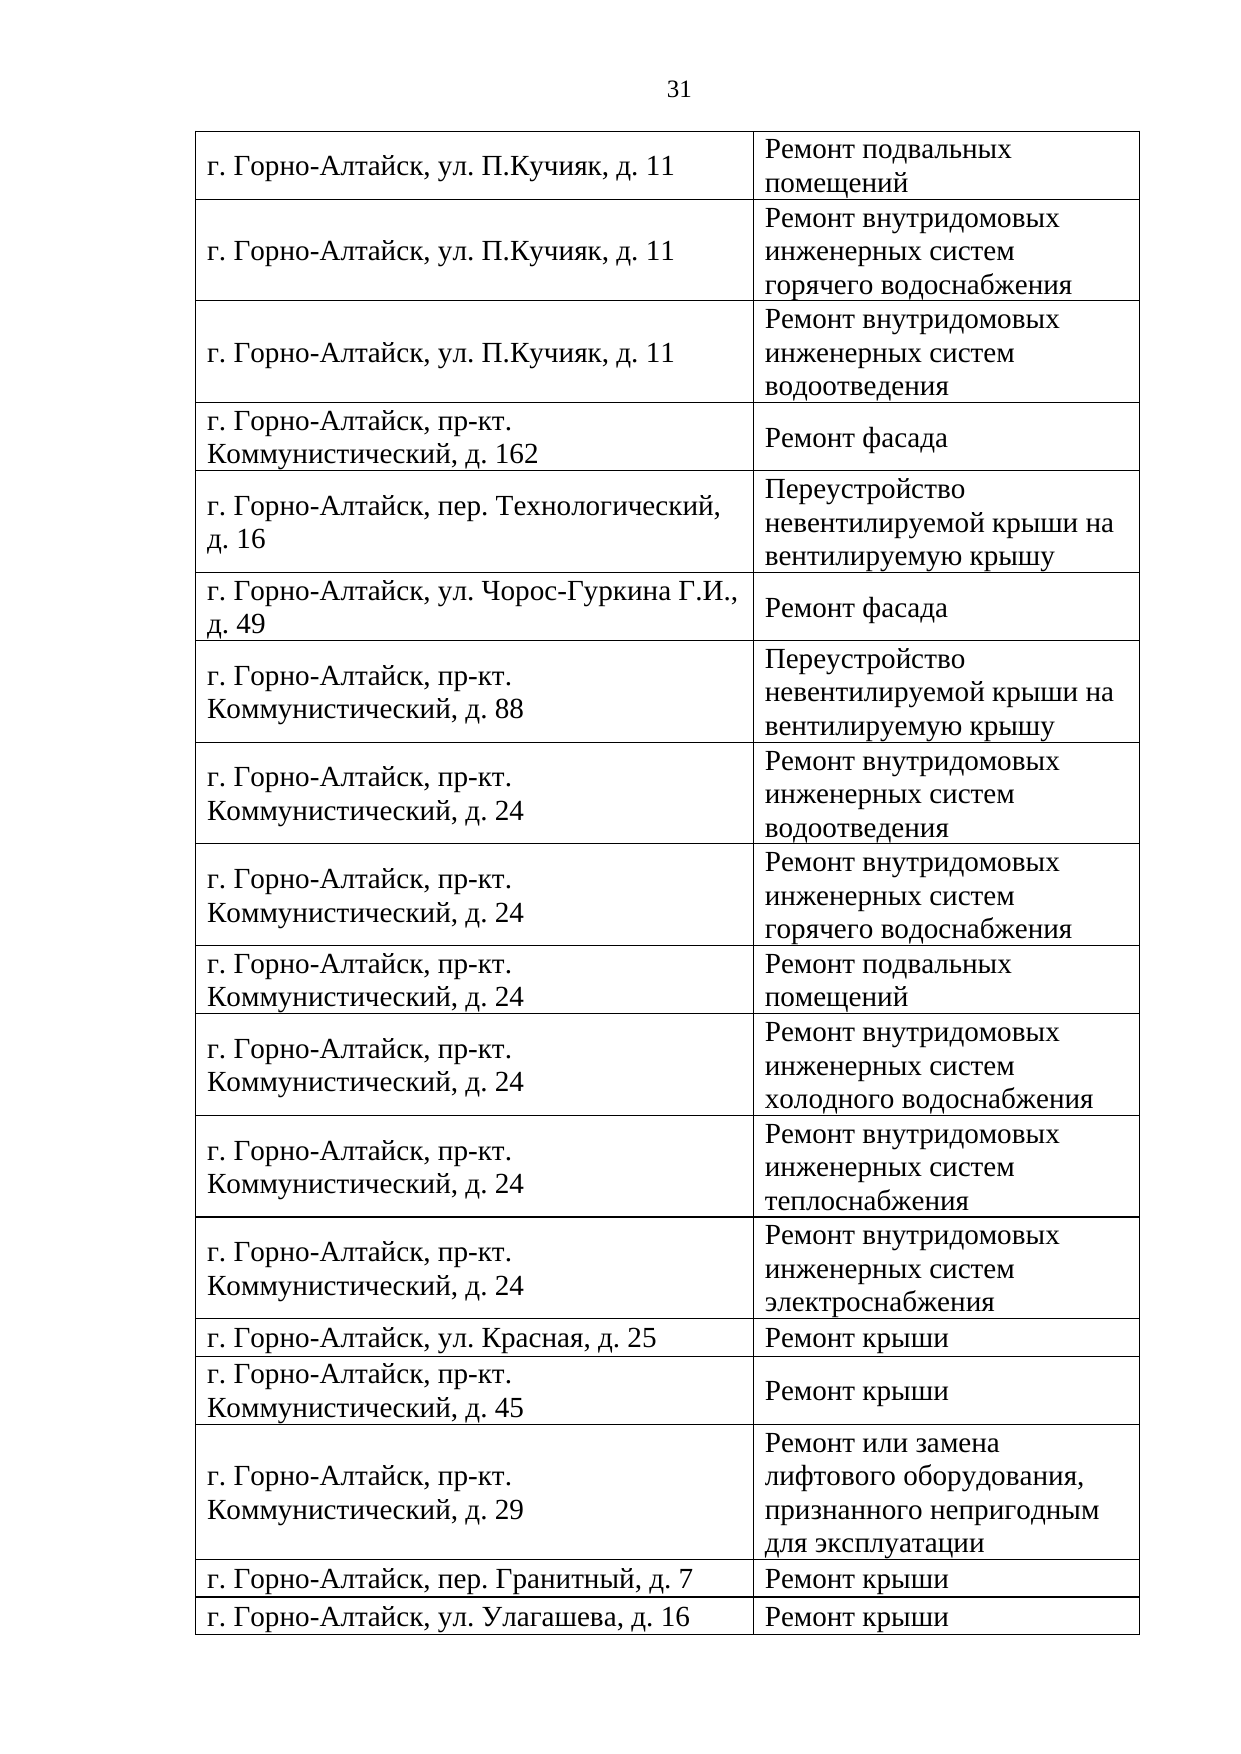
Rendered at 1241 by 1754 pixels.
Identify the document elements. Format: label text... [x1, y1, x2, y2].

table_cell г. Горно-Алтайск, ул. Красная, д. 25 [196, 1319, 753, 1356]
table_cell г. Горно-Алтайск, ул. Улагашева, д. 16 [196, 1598, 753, 1634]
table_cell г. Горно-Алтайск, пр-кт. Коммунистический, д. 24 [196, 1014, 753, 1115]
table_cell Ремонт или замена лифтового оборудования, признанного непригодным для эксплуатации [754, 1425, 1139, 1559]
table_cell г. Горно-Алтайск, ул. Чорос-Гуркина Г.И., д. 49 [196, 573, 753, 640]
table_cell Ремонт фасада [754, 403, 1139, 470]
table_cell г. Горно-Алтайск, пр-кт. Коммунистический, д. 88 [196, 641, 753, 742]
table_cell Ремонт внутридомовых инженерных систем теплоснабжения [754, 1116, 1139, 1216]
table_cell г. Горно-Алтайск, ул. П.Кучияк, д. 11 [196, 301, 753, 402]
table_cell Переустройство невентилируемой крыши на вентилируемую крышу [754, 641, 1139, 742]
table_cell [196, 132, 753, 199]
table_cell Ремонт внутридомовых инженерных систем горячего водоснабжения [754, 200, 1139, 300]
table_cell Ремонт крыши [754, 1560, 1139, 1596]
table_cell Ремонт фасада [754, 573, 1139, 640]
table_cell г. Горно-Алтайск, пр-кт. Коммунистический, д. 24 [196, 743, 753, 843]
table_cell Ремонт крыши [754, 1319, 1139, 1356]
table_cell Ремонт подвальных помещений [754, 946, 1139, 1013]
table_cell г. Горно-Алтайск, пр-кт. Коммунистический, д. 24 [196, 1116, 753, 1216]
table_cell г. Горно-Алтайск, ул. П.Кучияк, д. 11 [196, 200, 753, 300]
table_cell Ремонт внутридомовых инженерных систем горячего водоснабжения [754, 844, 1139, 945]
table_cell Ремонт крыши [754, 1357, 1139, 1424]
table_cell Ремонт внутридомовых инженерных систем холодного водоснабжения [754, 1014, 1139, 1115]
table_cell г. Горно-Алтайск, пер. Технологический, д. 16 [196, 471, 753, 572]
table_cell Ремонт внутридомовых инженерных систем водоотведения [754, 743, 1139, 843]
table_cell г. Горно-Алтайск, пер. Гранитный, д. 7 [196, 1560, 753, 1596]
table_cell г. Горно-Алтайск, пр-кт. Коммунистический, д. 29 [196, 1425, 753, 1559]
table_cell г. Горно-Алтайск, пр-кт. Коммунистический, д. 45 [196, 1357, 753, 1424]
table_cell Ремонт крыши [754, 1598, 1139, 1634]
table_cell Переустройство невентилируемой крыши на вентилируемую крышу [754, 471, 1139, 572]
table_cell г. Горно-Алтайск, пр-кт. Коммунистический, д. 24 [196, 946, 753, 1013]
table_cell Ремонт внутридомовых инженерных систем водоотведения [754, 301, 1139, 402]
table_cell Ремонт подвальных помещений [754, 132, 1139, 199]
table_cell г. Горно-Алтайск, пр-кт. Коммунистический, д. 24 [196, 1218, 753, 1318]
table_cell г. Горно-Алтайск, пр-кт. Коммунистический, д. 24 [196, 844, 753, 945]
table_cell г. Горно-Алтайск, пр-кт. Коммунистический, д. 162 [196, 403, 753, 470]
table_cell Ремонт внутридомовых инженерных систем электроснабжения [754, 1218, 1139, 1318]
